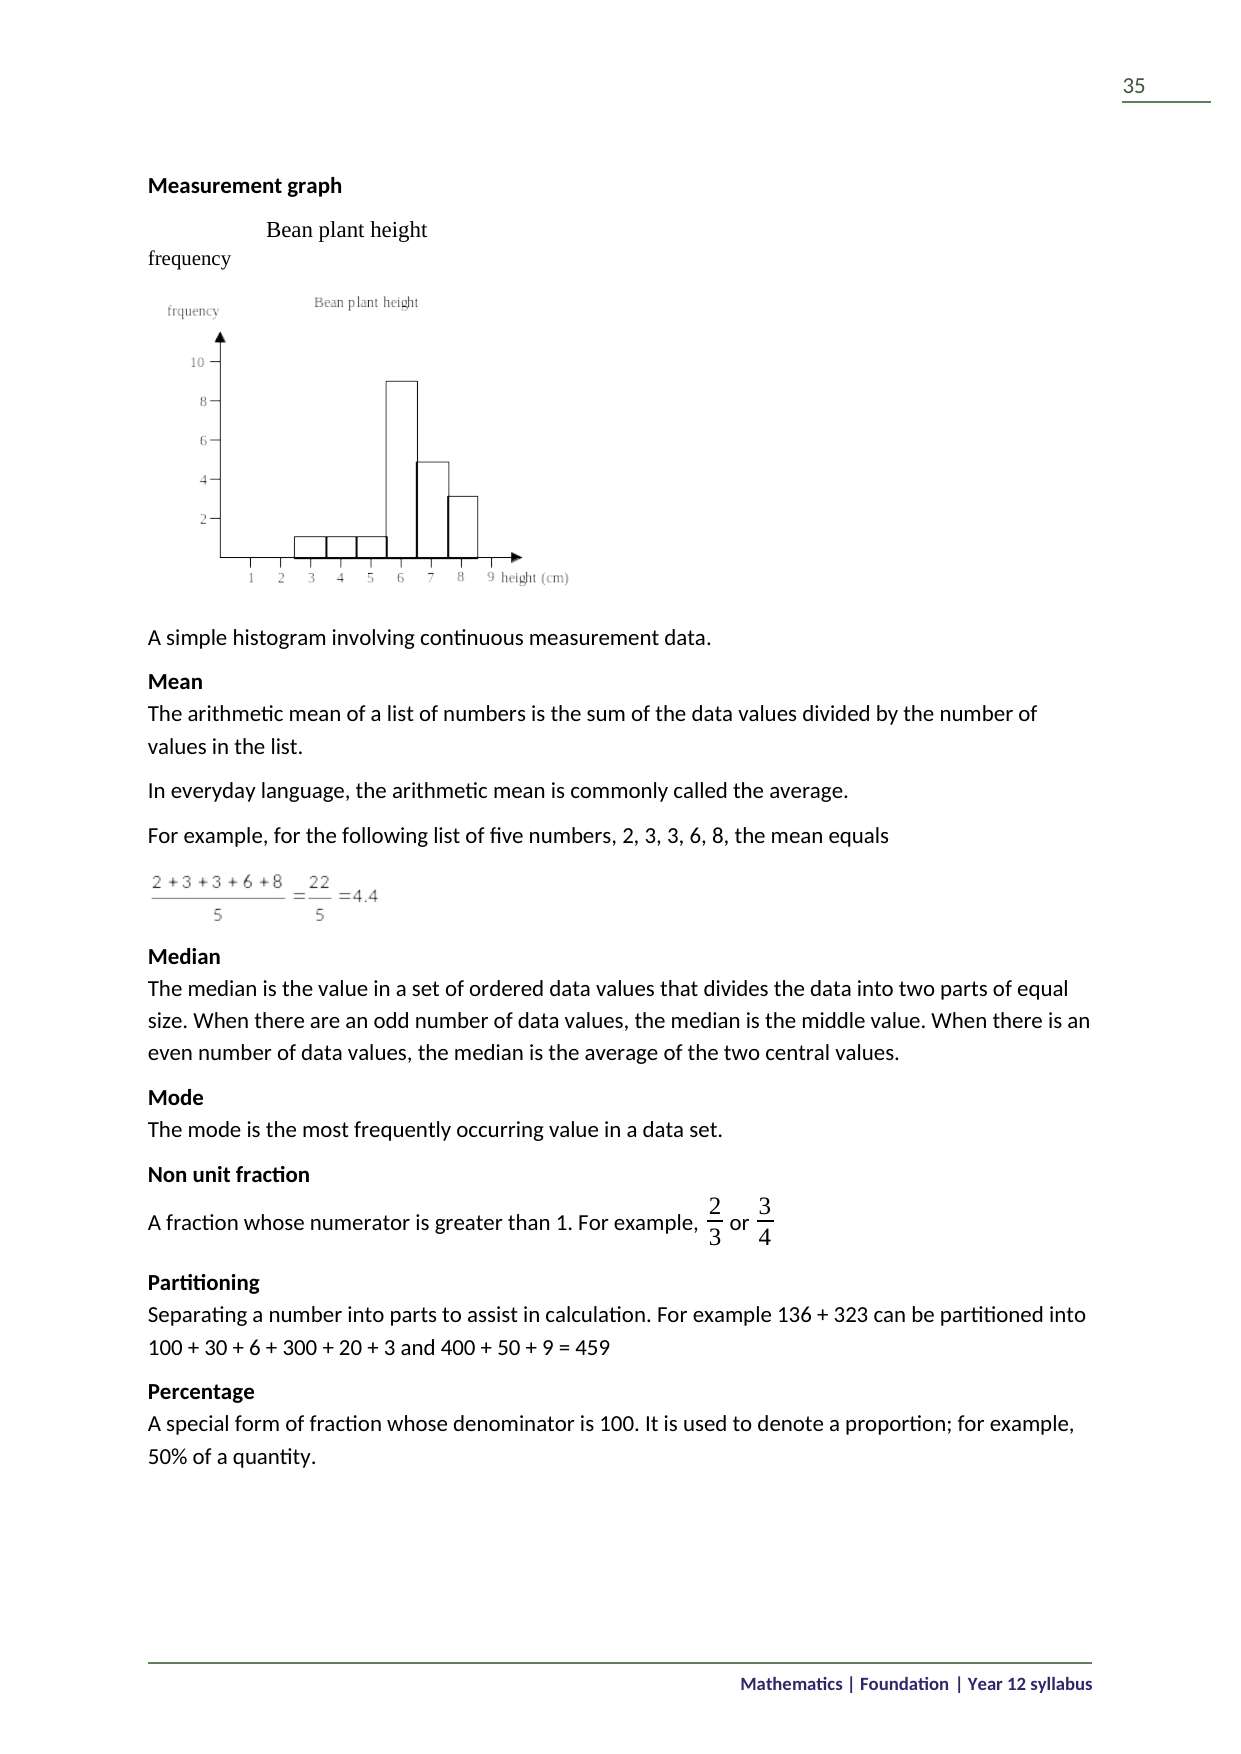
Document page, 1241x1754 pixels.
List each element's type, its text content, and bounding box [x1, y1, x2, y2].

text Bean plant height [266, 216, 1092, 242]
text A fraction whose numerator is greater than 1. For example, or [148, 1192, 1092, 1251]
text Partitioning [148, 1268, 1092, 1296]
text The arithmetic mean of a list of numbers is the sum of the data values divided by the number of values in the list. [148, 699, 1092, 760]
text A simple histogram involving continuous measurement data. [148, 623, 1092, 651]
text Percentage [148, 1377, 1092, 1405]
text The mode is the most frequently occurring value in a data set. [148, 1115, 1092, 1143]
text Separating a number into parts to assist in calculation. For example 136 + 323 can be partitioned into 100 + 30 + 6 + 300 + 20 + 3 and 400 + 50 + 9 = 459 [148, 1301, 1092, 1361]
text Mode [148, 1083, 1092, 1111]
text Mean [148, 667, 1092, 695]
text In everyday language, the arithmetic mean is commonly called the average. [148, 776, 1092, 804]
text Non unit fraction [148, 1160, 1092, 1188]
text A special form of fraction whose denominator is 100. It is used to denote a proportion; for example, 50% of a quantity. [148, 1409, 1092, 1470]
text frequency [148, 246, 1092, 270]
text For example, for the following list of five numbers, 2, 3, 3, 6, 8, the mean equals [148, 821, 1092, 849]
text Median [148, 942, 1092, 970]
text The median is the value in a set of ordered data values that divides the data into two parts of equal size. When there are an odd number of data values, the median is the middle value. When there is an even number of data values, the median is the average of the two central values. [148, 974, 1092, 1066]
text Measurement graph [148, 171, 1092, 199]
